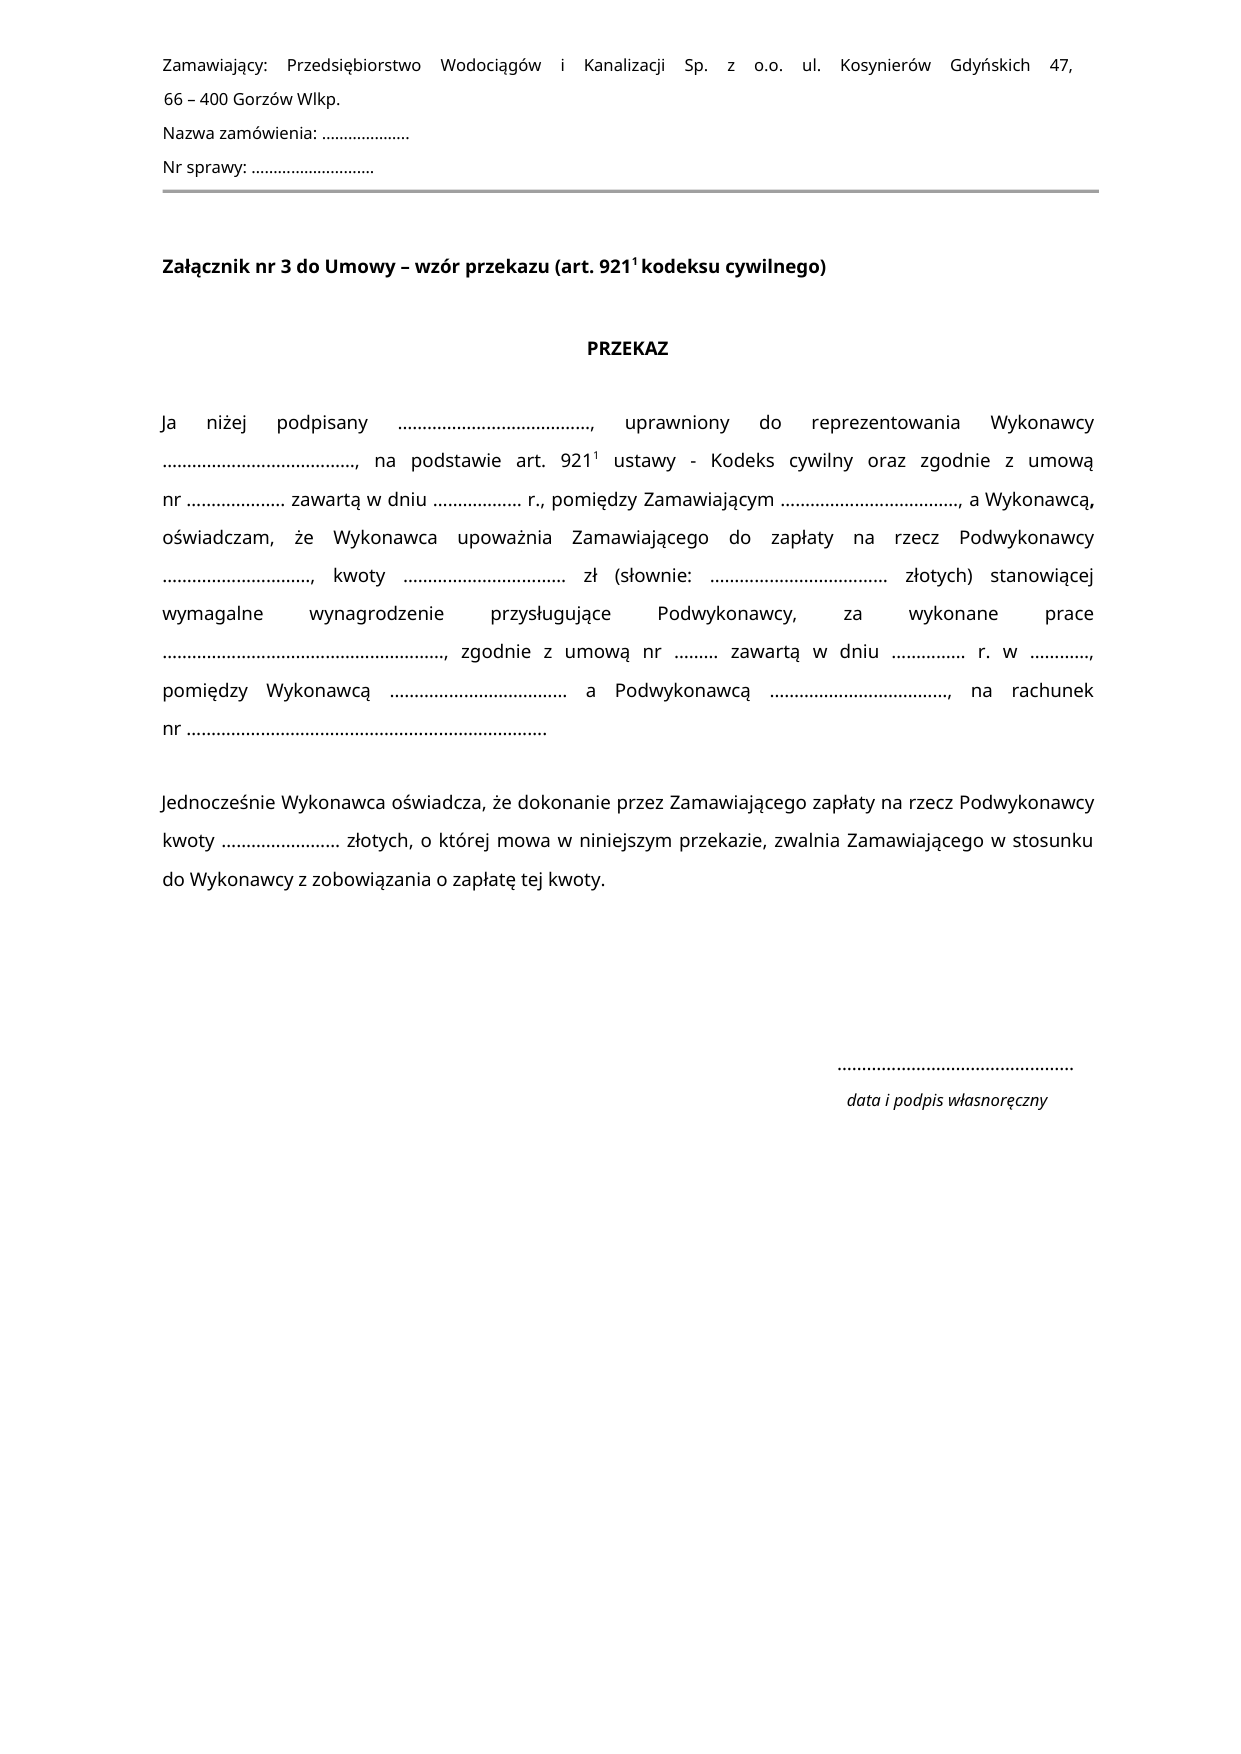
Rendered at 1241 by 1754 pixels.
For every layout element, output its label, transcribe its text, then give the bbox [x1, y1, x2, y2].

text ………………………………………… [837, 1050, 1099, 1076]
text Ja niżej podpisany …………………………………, uprawniony do reprezentowania Wykonawcy …………………………………, na podstawie art. 9211 ustawy - Kodeks cywilny oraz zgodnie z umową nr ……………….. zawartą w dniu ……………… r., pomiędzy Zamawiającym ………………………………, a Wykonawcą, oświadczam, że Wykonawca upoważnia Zamawiającego do zapłaty na rzecz Podwykonawcy …………………………, kwoty …………………………… zł (słownie: ……………………………… złotych) stanowiącej wymagalne wynagrodzenie przysługujące Podwykonawcy, za wykonane prace …………………………………………………, zgodnie z umową nr ……… zawartą w dniu …………… r. w …………, pomiędzy Wykonawcą ……………………………… a Podwykonawcą ………………………………, na rachunek nr ………………………………………………………………. [161, 409, 1095, 741]
text data i podpis własnoręczny [837, 1088, 1099, 1111]
text Jednocześnie Wykonawca oświadcza, że dokonanie przez Zamawiającego zapłaty na rzecz Podwykonawcy kwoty …………………… złotych, o której mowa w niniejszym przekazie, zwalnia Zamawiającego w stosunku do Wykonawcy z zobowiązania o zapłatę tej kwoty. [161, 789, 1095, 891]
text Załącznik nr 3 do Umowy – wzór przekazu (art. 9211 kodeksu cywilnego) [162, 254, 1093, 279]
subtitle PRZEKAZ [162, 335, 1092, 361]
